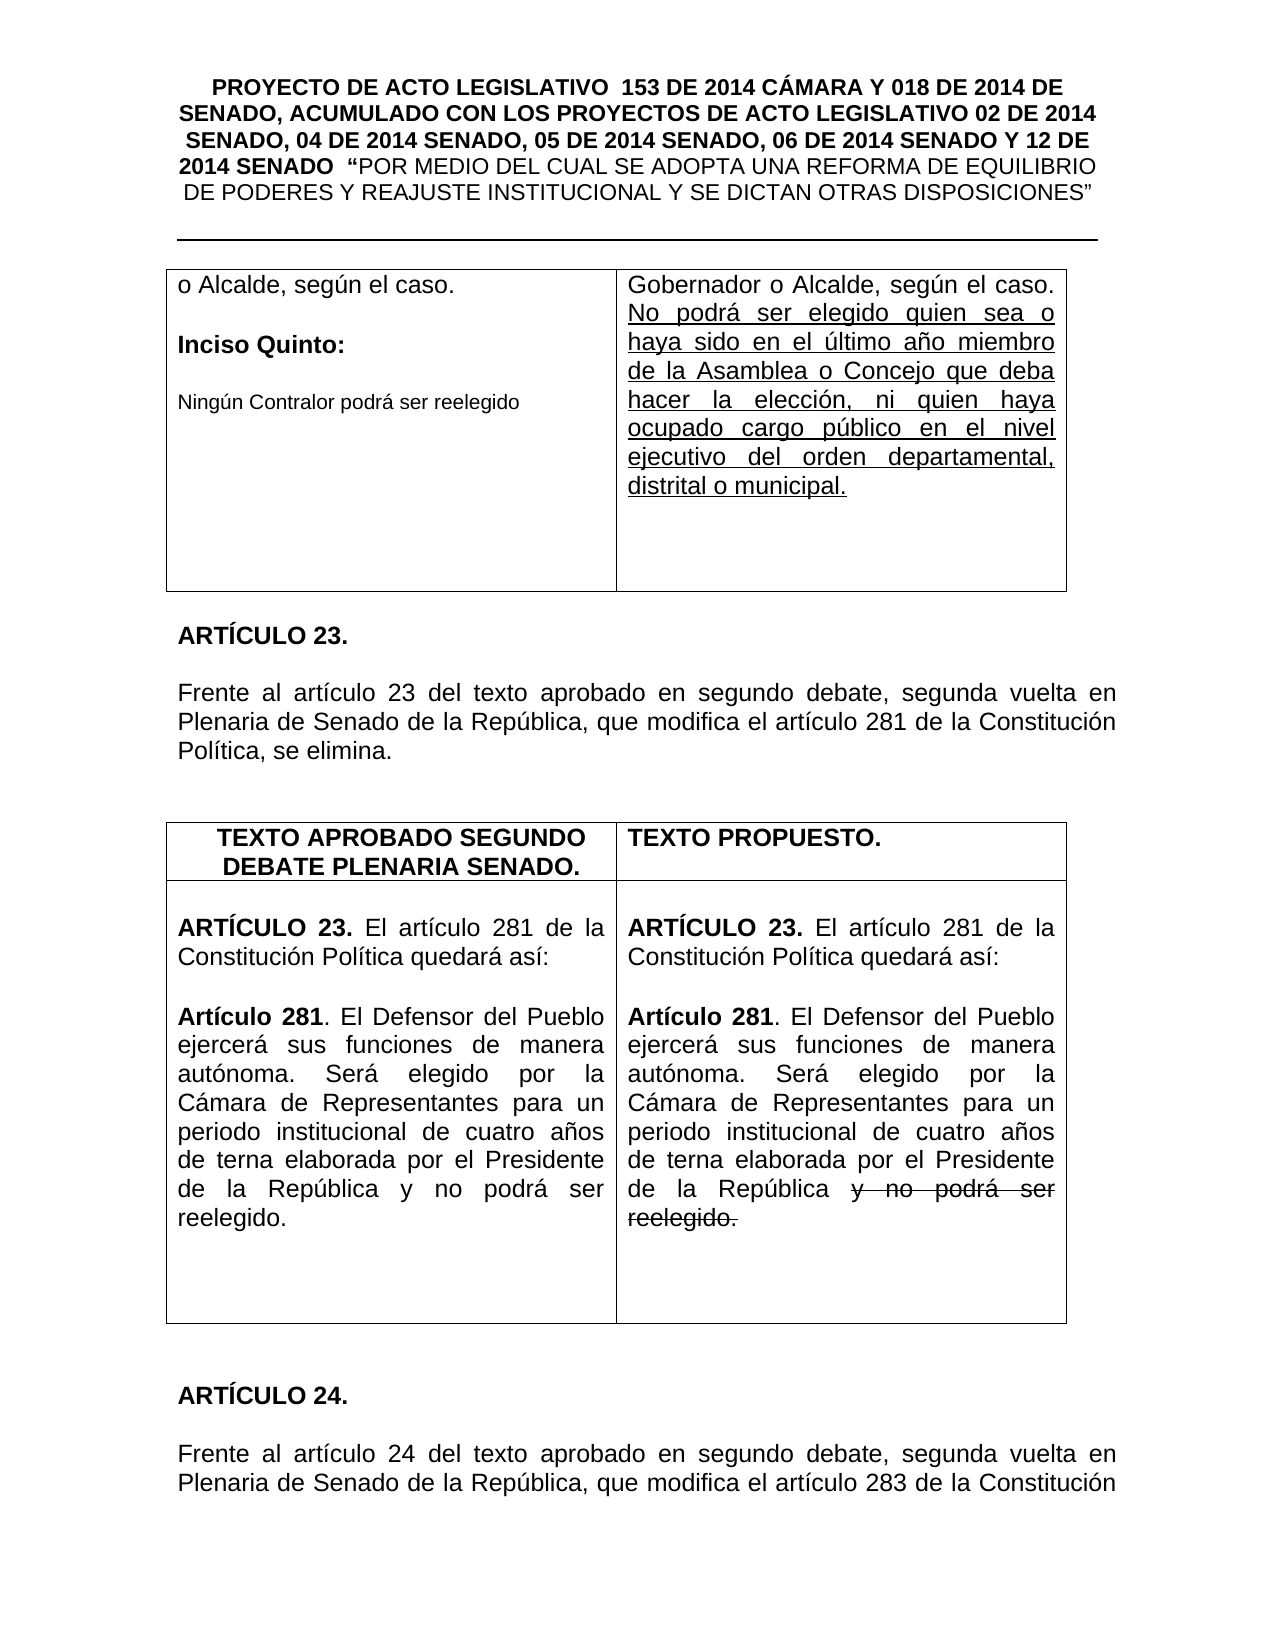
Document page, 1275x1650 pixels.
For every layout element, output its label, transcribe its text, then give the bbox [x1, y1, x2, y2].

text ARTÍCULO 24. [177, 1381, 1118, 1410]
table_header TEXTO PROPUESTO. [617, 823, 1066, 880]
text Frente al artículo 23 del texto aprobado en segundo debate, segunda vuelta en Plenaria de Senado de la República, que modifica el artículo 281 de la Constitución Política, se elimina. [177, 678, 1118, 764]
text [177, 1439, 1118, 1496]
text ARTÍCULO 23. [177, 621, 1118, 649]
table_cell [617, 270, 1066, 591]
table_header TEXTO APROBADO SEGUNDO DEBATE PLENARIA SENADO. [167, 823, 616, 880]
table_cell ARTÍCULO 23. El artículo 281 de la Constitución Política quedará así: Artículo 281. El Defensor del Pueblo ejercerá sus funciones de manera autónoma. Será elegido por la Cámara de Representantes para un periodo institucional de cuatro años de terna elaborada por el Presidente de la República y no podrá ser reelegido. [617, 881, 1066, 1323]
table_cell ARTÍCULO 23. El artículo 281 de la Constitución Política quedará así: Artículo 281. El Defensor del Pueblo ejercerá sus funciones de manera autónoma. Será elegido por la Cámara de Representantes para un periodo institucional de cuatro años de terna elaborada por el Presidente de la República y no podrá ser reelegido. [167, 881, 616, 1323]
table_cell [167, 270, 616, 591]
